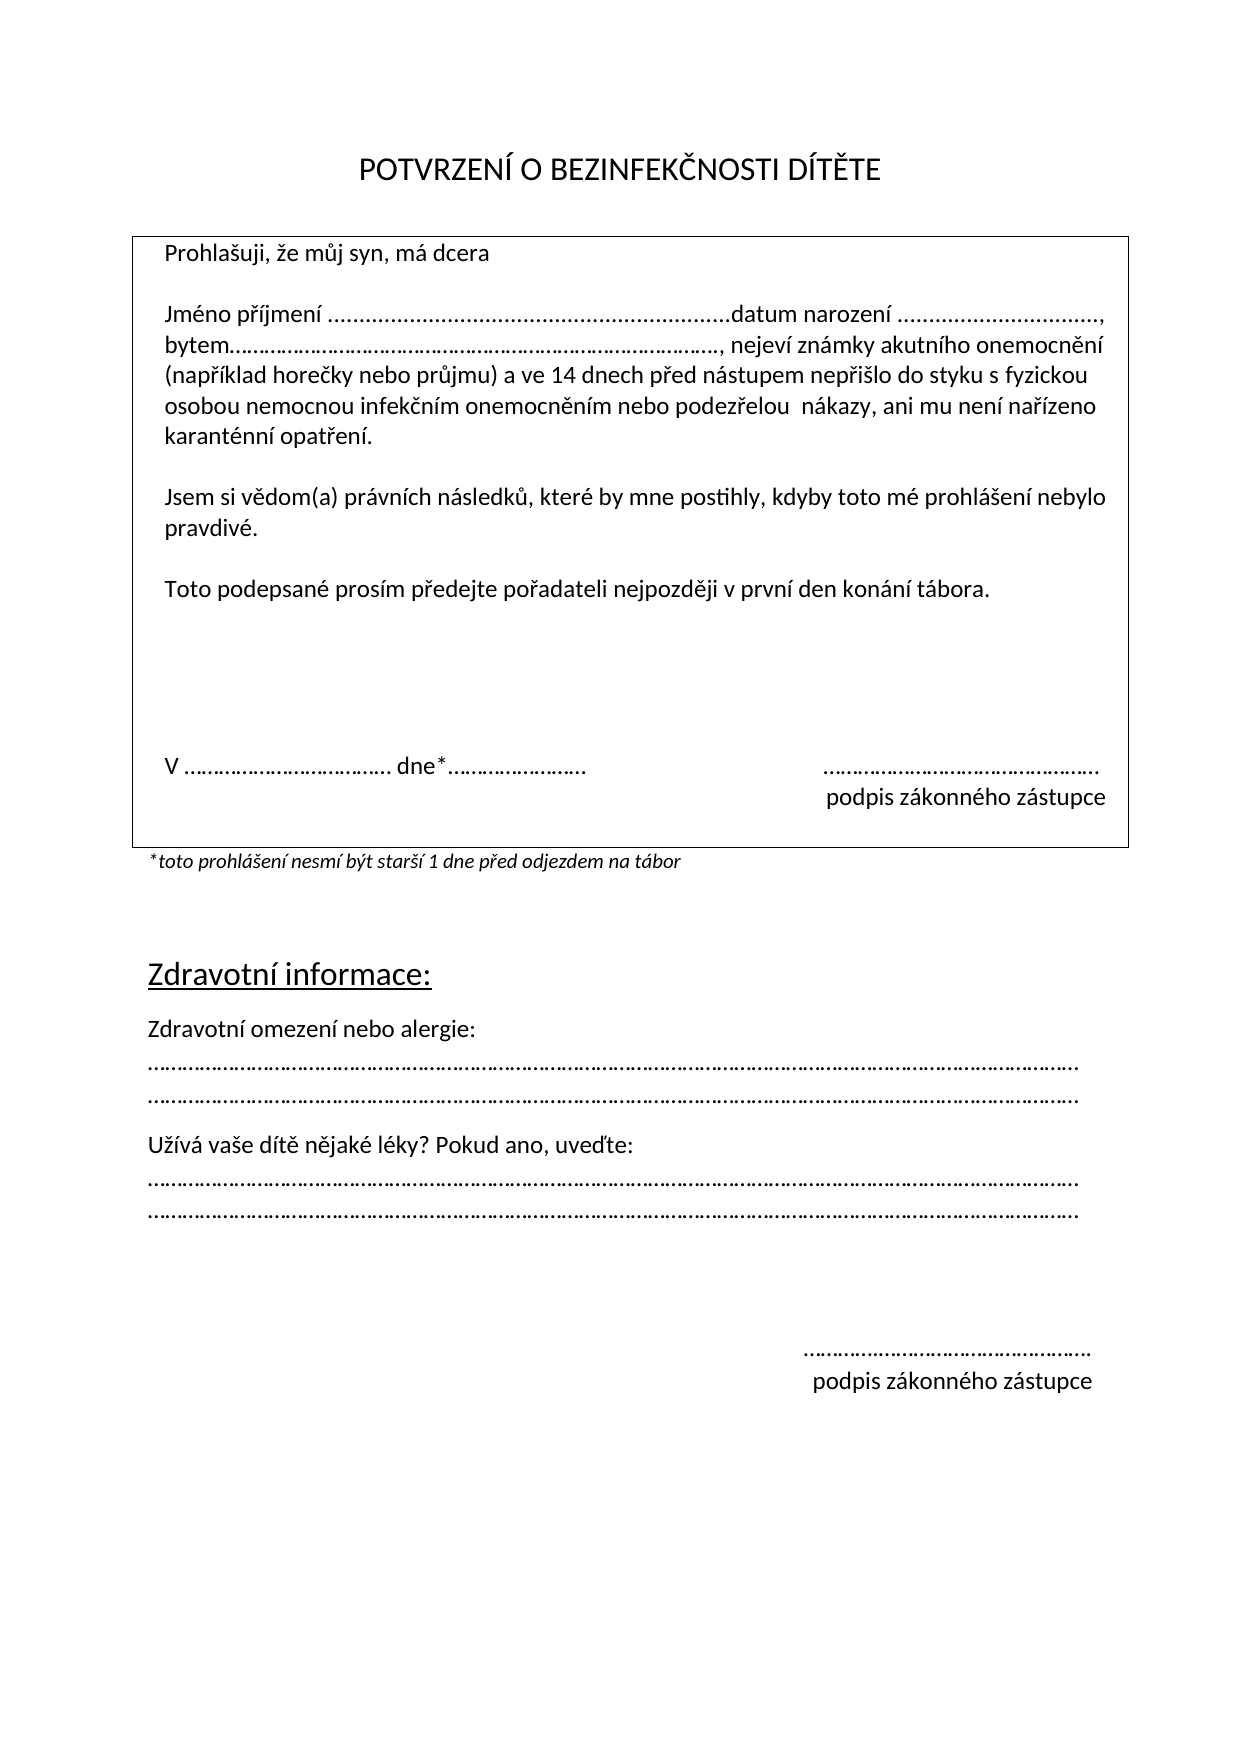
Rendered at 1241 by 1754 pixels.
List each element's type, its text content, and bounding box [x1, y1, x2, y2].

table_header Prohlašuji, že můj syn, má dcera Jméno příjmení ................................................................datum narození ................................, bytem…………………………………………………………………………., nejeví známky akutního onemocnění (například horečky nebo průjmu) a ve 14 dnech před nástupem nepřišlo do styku s fyzickou osobou nemocnou infekčním onemocněním nebo podezřelou nákazy, ani mu není nařízeno karanténní opatření. Jsem si vědom(a) právních následků, které by mne postihly, kdyby toto mé prohlášení nebylo pravdivé. Toto podepsané prosím předejte pořadateli nejpozději v první den konání tábora. V ……………………………… dne*…………………… ………………………………………… podpis zákonného zástupce [133, 237, 1128, 847]
text Zdravotní omezení nebo alergie: ……………………………………………………………………………………………………………………………………………………………………………………………………………………………………………………………………………………………… [148, 1013, 1093, 1110]
text *toto prohlášení nesmí být starší 1 dne před odjezdem na tábor [148, 848, 1093, 873]
text POTVRZENÍ O BEZINFEKČNOSTI DÍTĚTE [148, 148, 1093, 188]
text ………….………………………………. podpis zákonného zástupce [148, 1332, 1093, 1396]
text Zdravotní informace: [148, 953, 1093, 993]
text Užívá vaše dítě nějaké léky? Pokud ano, uveďte: ……………………………………………………………………………………………………………………………………………………………………………………………………………………………………………………………………………………………… [148, 1129, 1093, 1225]
